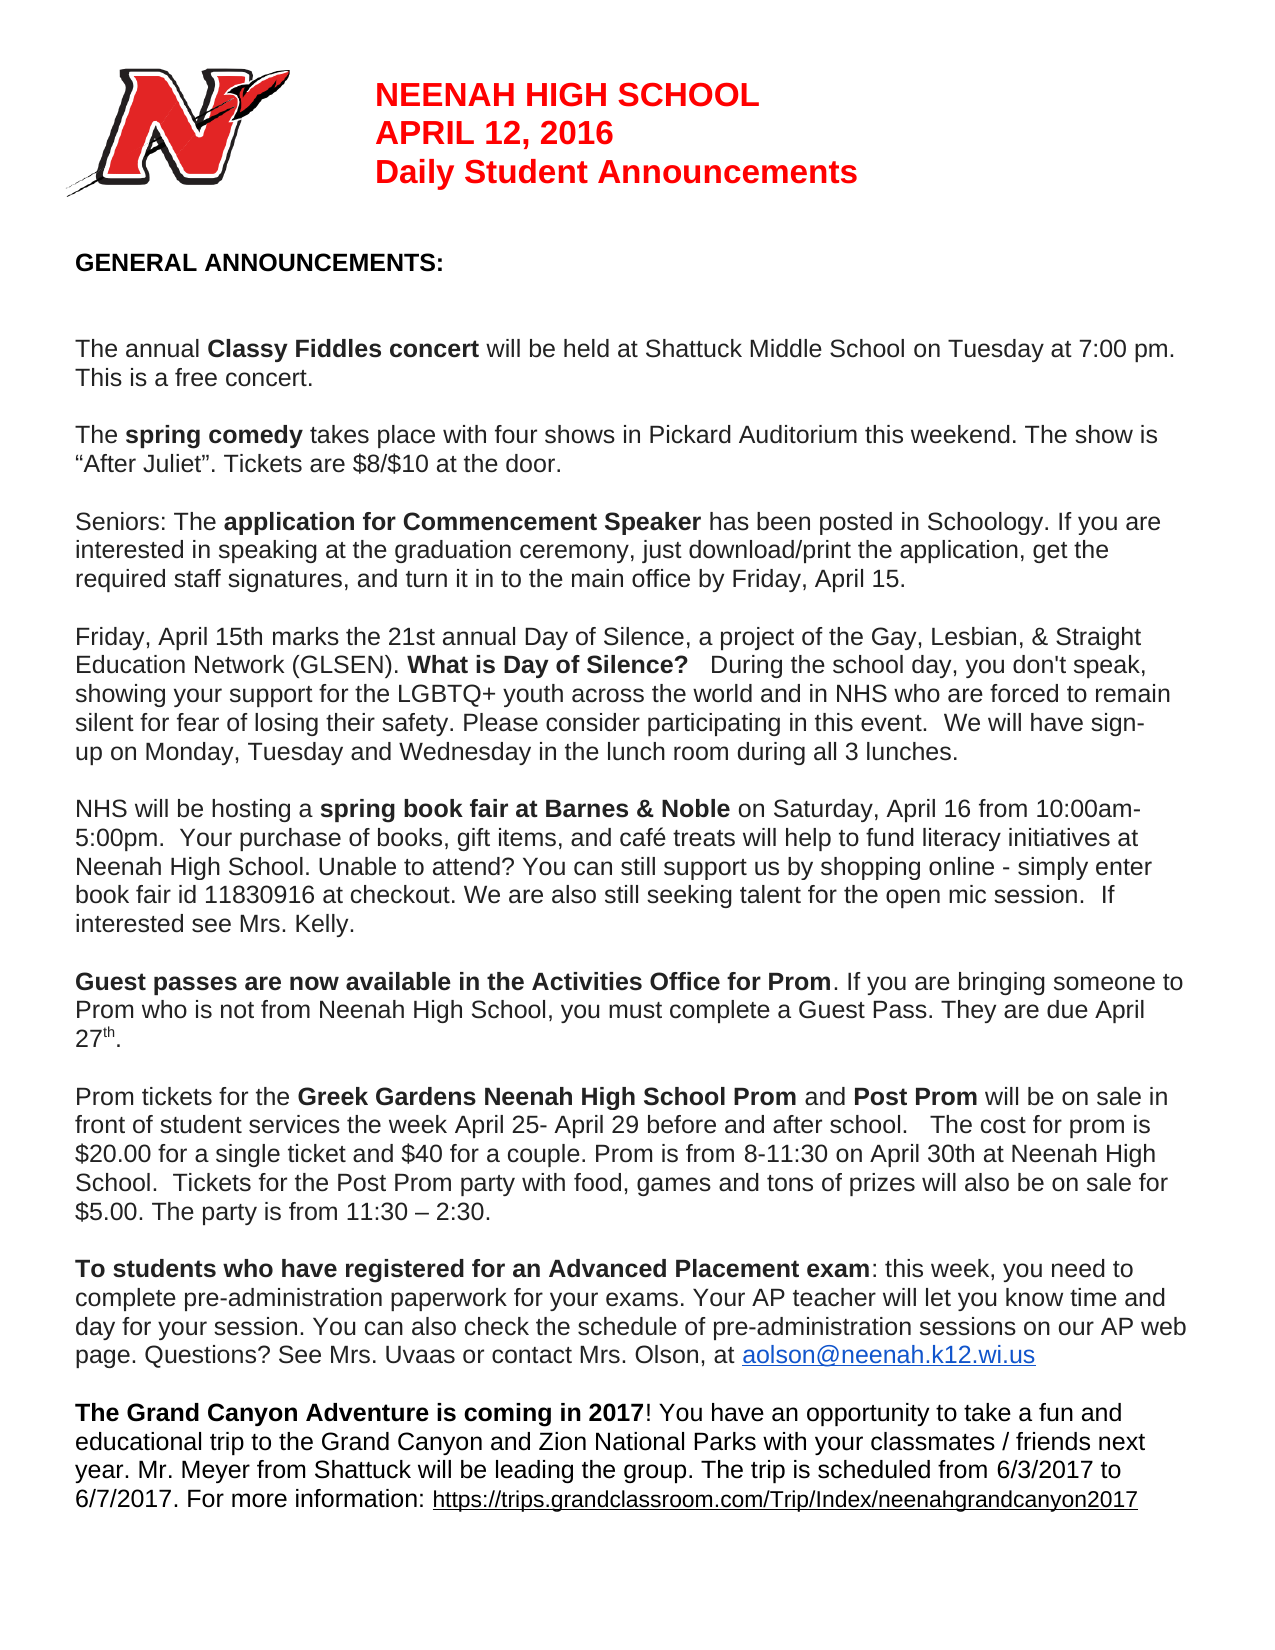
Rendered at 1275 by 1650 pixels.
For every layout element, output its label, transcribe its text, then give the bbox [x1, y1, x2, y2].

text Prom tickets for the Greek Gardens Neenah High School Prom and Post Prom will be on sale in front of student services the week April 25- April 29 before and after school. The cost for prom is $20.00 for a single ticket and $40 for a couple. Prom is from 8-11:30 on April 30th at Neenah High School. Tickets for the Post Prom party with food, games and tons of prizes will also be on sale for $5.00. The party is from 11:30 – 2:30. [499, 1082, 1200, 1225]
text Seniors: The application for Commencement Speaker has been posted in Schoology. If you are interested in speaking at the graduation ceremony, just download/print the application, get the required staff signatures, and turn it in to the main office by Friday, April 15. [907, 507, 1200, 593]
text The spring comedy takes place with four shows in Pickard Auditorium this weekend. The show is “After Juliet”. Tickets are $8/$10 at the door. [563, 420, 1200, 478]
text Guest passes are now available in the Activities Office for Prom. If you are bringing someone to Prom who is not from Neenah High School, you must complete a Guest Pass. They are due April 27th. [75, 967, 1200, 1053]
text The Grand Canyon Adventure is coming in 2017! You have an opportunity to take a fun and educational trip to the Grand Canyon and Zion National Parks with your classmates / friends next year. Mr. Meyer from Shattuck will be leading the group. The trip is scheduled from 6/3/2017 to 6/7/2017. For more information: https://trips.grandclassroom.com/Trip/Index/neenahgrandcanyon2017 [75, 1398, 1200, 1513]
text NEENAH HIGH SCHOOL [75, 75, 1200, 113]
text To students who have registered for an Advanced Placement exam: this week, you need to complete pre-administration paperwork for your exams. Your AP teacher will let you know time and day for your session. You can also check the schedule of pre-administration sessions on our AP web page. Questions? See Mrs. Uvaas or contact Mrs. Olson, at aolson@neenah.k12.wi.us [75, 1254, 1200, 1369]
text Daily Student Announcements [300, 152, 1200, 190]
text APRIL 12, 2016 [150, 113, 1200, 152]
text GENERAL ANNOUNCEMENTS: [75, 248, 1200, 277]
text Friday, April 15th marks the 21st annual Day of Silence, a project of the Gay, Lesbian, & Straight Education Network (GLSEN). What is Day of Silence? During the school day, you don't speak, showing your support for the LGBTQ+ youth across the world and in NHS who are forced to remain silent for fear of losing their safety. Please consider participating in this event. We will have sign-up on Monday, Tuesday and Wednesday in the lunch room during all 3 lunches. [75, 622, 1200, 765]
text The annual Classy Fiddles concert will be held at Shattuck Middle School on Tuesday at 7:00 pm. This is a free concert. [314, 334, 1200, 392]
text NHS will be hosting a spring book fair at Barnes & Noble on Saturday, April 16 from 10:00am-5:00pm. Your purchase of books, gift items, and café treats will help to fund literacy initiatives at Neenah High School. Unable to attend? You can still support us by shopping online - simply enter book fair id 11830916 at checkout. We are also still seeking talent for the open mic session. If interested see Mrs. Kelly. [356, 794, 1200, 938]
